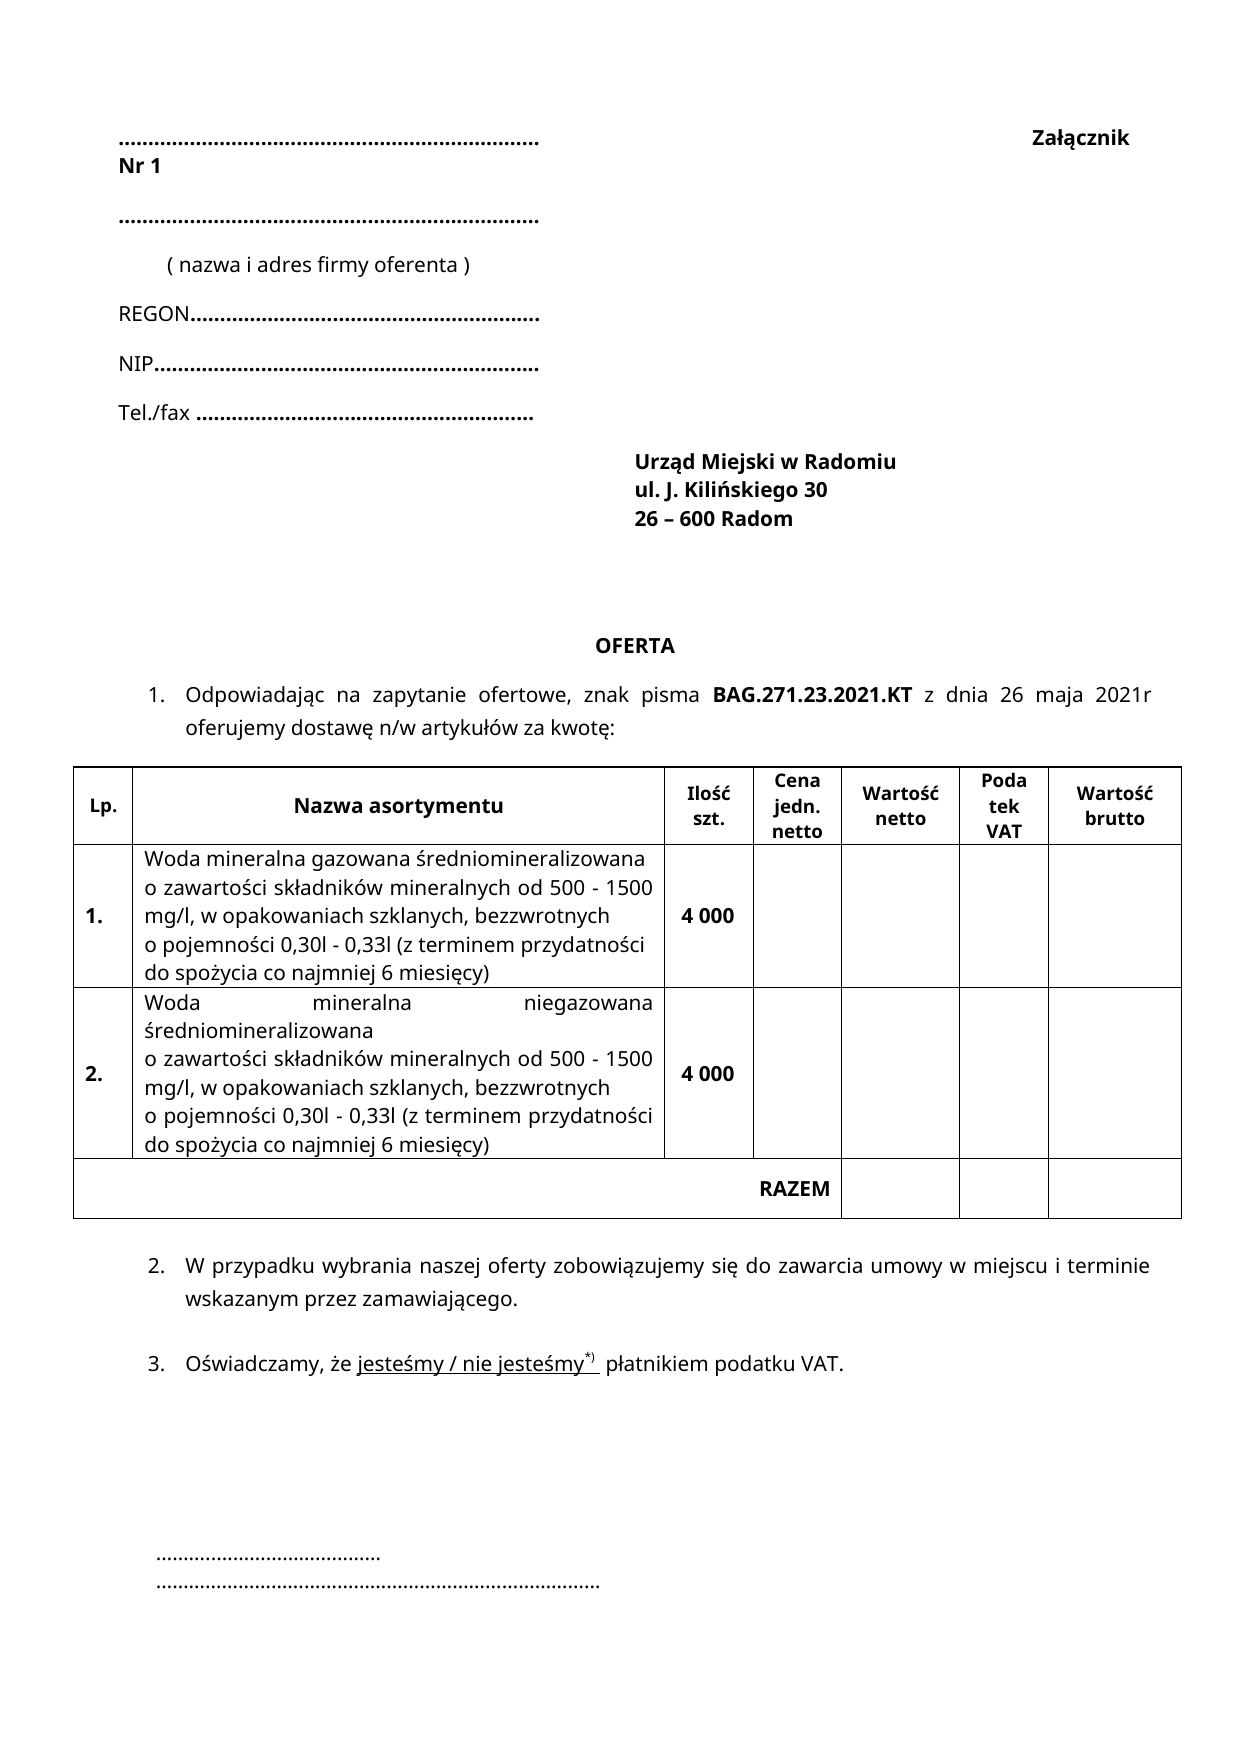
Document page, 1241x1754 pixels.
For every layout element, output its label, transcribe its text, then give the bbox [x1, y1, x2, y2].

text ( nazwa i adres firmy oferenta ) [118, 250, 1152, 278]
table_header Wartość brutto [1049, 768, 1181, 843]
table_cell [960, 988, 1048, 1158]
table_header Lp. [74, 768, 132, 843]
text NIP……………………………………………………….. [118, 349, 1152, 377]
list Oświadczamy, że jesteśmy / nie jesteśmy*) płatnikiem podatku VAT. [148, 1349, 1152, 1377]
table_header Cena jedn. netto [754, 768, 841, 843]
text ………..………………………… ……………………………………………………………………… [156, 1538, 1152, 1594]
table_cell [1049, 988, 1181, 1158]
text ul. J. Kilińskiego 30 [561, 476, 1152, 504]
text REGON…………………………………………….……. [118, 299, 1152, 328]
text ………………………………………………..…………… Załącznik Nr 1 [118, 123, 1152, 180]
table_cell [960, 1159, 1048, 1217]
table_cell [842, 988, 959, 1158]
table_cell [754, 845, 841, 987]
table_cell RAZEM [74, 1159, 841, 1217]
table_cell [842, 845, 959, 987]
text Urząd Miejski w Radomiu [561, 447, 1152, 476]
text 26 – 600 Radom [561, 504, 1152, 532]
text ………………………………………………………..…… [118, 201, 1152, 229]
table_cell 2. [74, 988, 132, 1158]
table_cell [754, 988, 841, 1158]
table_cell [1049, 1159, 1181, 1217]
table_cell 4 000 [665, 988, 753, 1158]
list W przypadku wybrania naszej oferty zobowiązujemy się do zawarcia umowy w miejscu i terminie wskazanym przez zamawiającego. [148, 1251, 1152, 1312]
table_cell [960, 845, 1048, 987]
table_cell Woda mineralna niegazowana średniomineralizowana o zawartości składników mineralnych od 500 - 1500 mg/l, w opakowaniach szklanych, bezzwrotnych o pojemności 0,30l - 0,33l (z terminem przydatności do spożycia co najmniej 6 miesięcy) [133, 988, 664, 1158]
table_cell [842, 1159, 959, 1217]
table_cell 4 000 [665, 845, 753, 987]
table_cell Woda mineralna gazowana średniomineralizowana o zawartości składników mineralnych od 500 - 1500 mg/l, w opakowaniach szklanych, bezzwrotnych o pojemności 0,30l - 0,33l (z terminem przydatności do spożycia co najmniej 6 miesięcy) [133, 845, 664, 987]
table_header Wartość netto [842, 768, 959, 843]
table_header Ilość szt. [665, 768, 753, 843]
table_cell [1049, 845, 1181, 987]
table_cell 1. [74, 845, 132, 987]
text OFERTA [118, 631, 1152, 659]
table_header Nazwa asortymentu [133, 768, 664, 843]
text Tel./fax ………………………………………………… [118, 398, 1152, 426]
table_header Poda tek VAT [960, 768, 1048, 843]
list Odpowiadając na zapytanie ofertowe, znak pisma BAG.271.23.2021.KT z dnia 26 maja 2021r oferujemy dostawę n/w artykułów za kwotę: [148, 680, 1152, 741]
